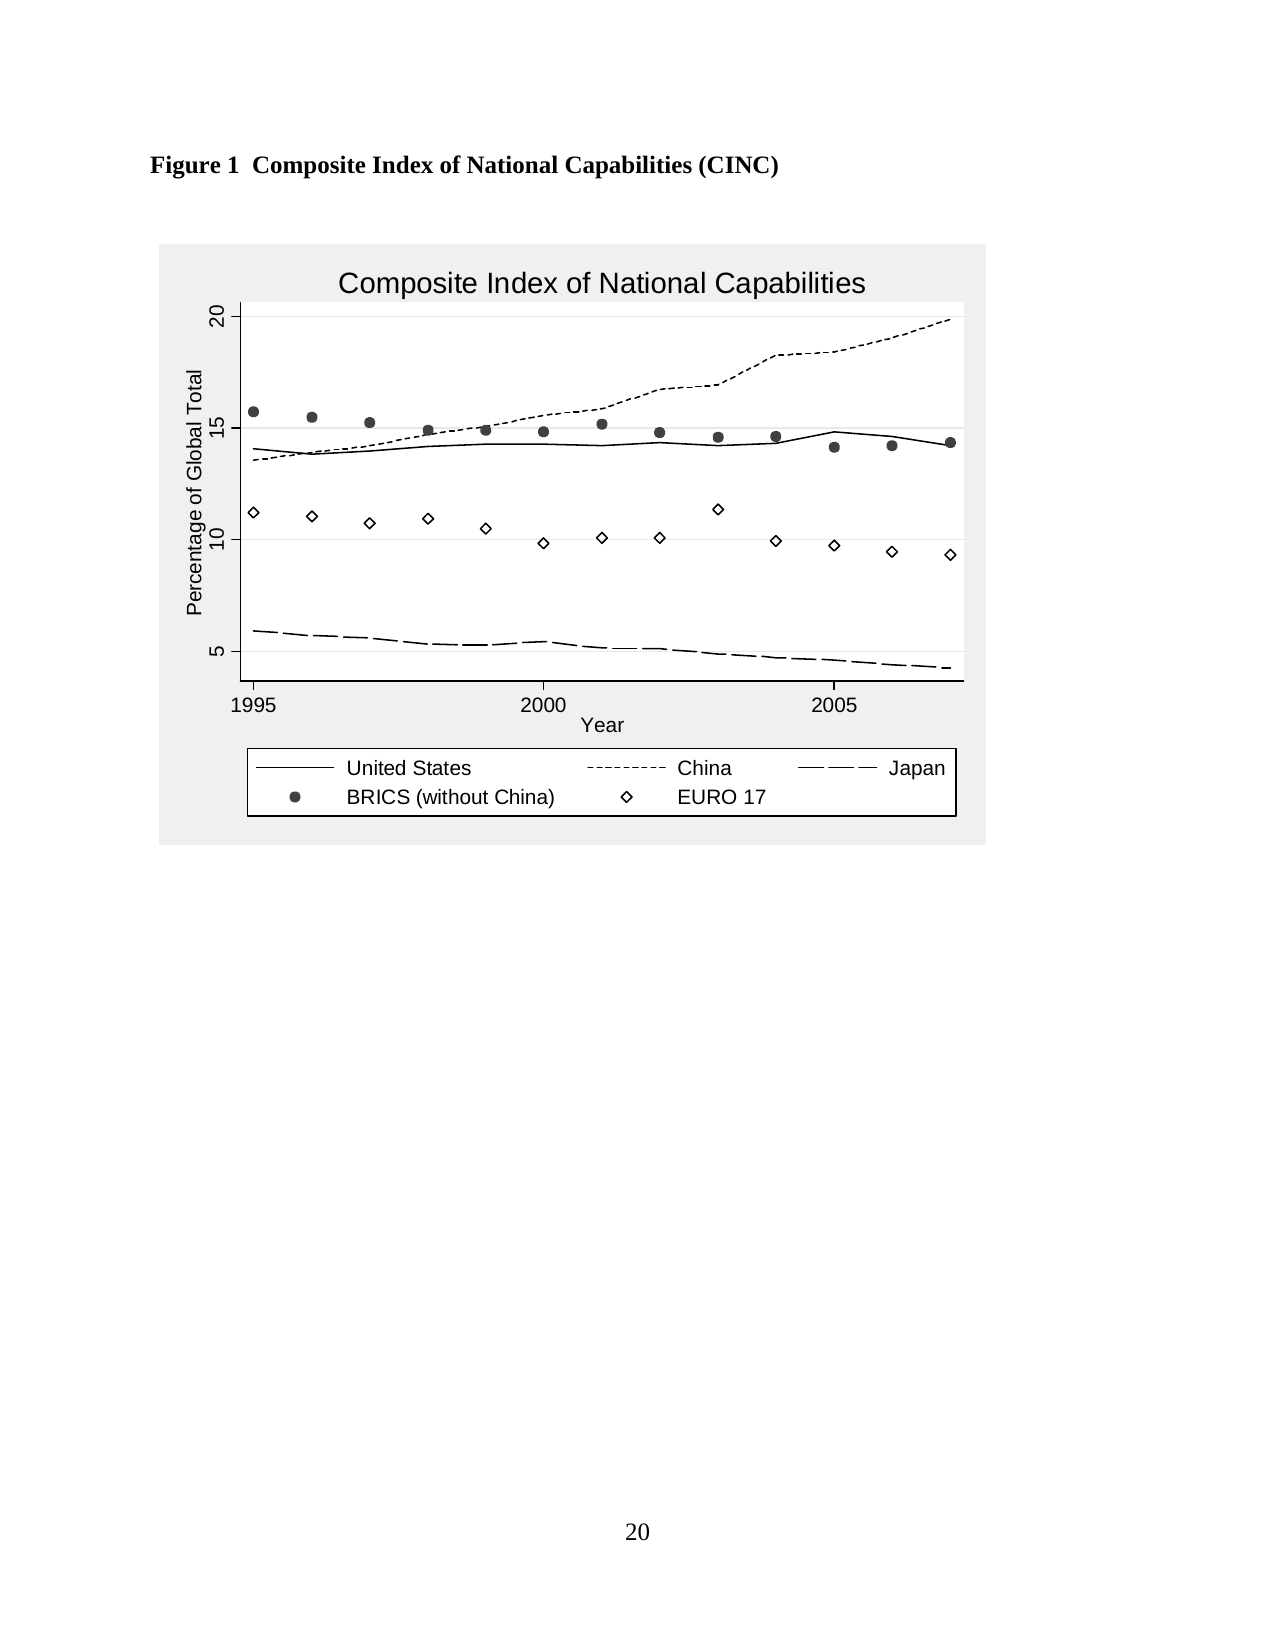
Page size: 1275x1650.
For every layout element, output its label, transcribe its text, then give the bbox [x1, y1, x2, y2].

text Figure 1 Composite Index of National Capabilities (CINC) [150, 150, 1125, 179]
